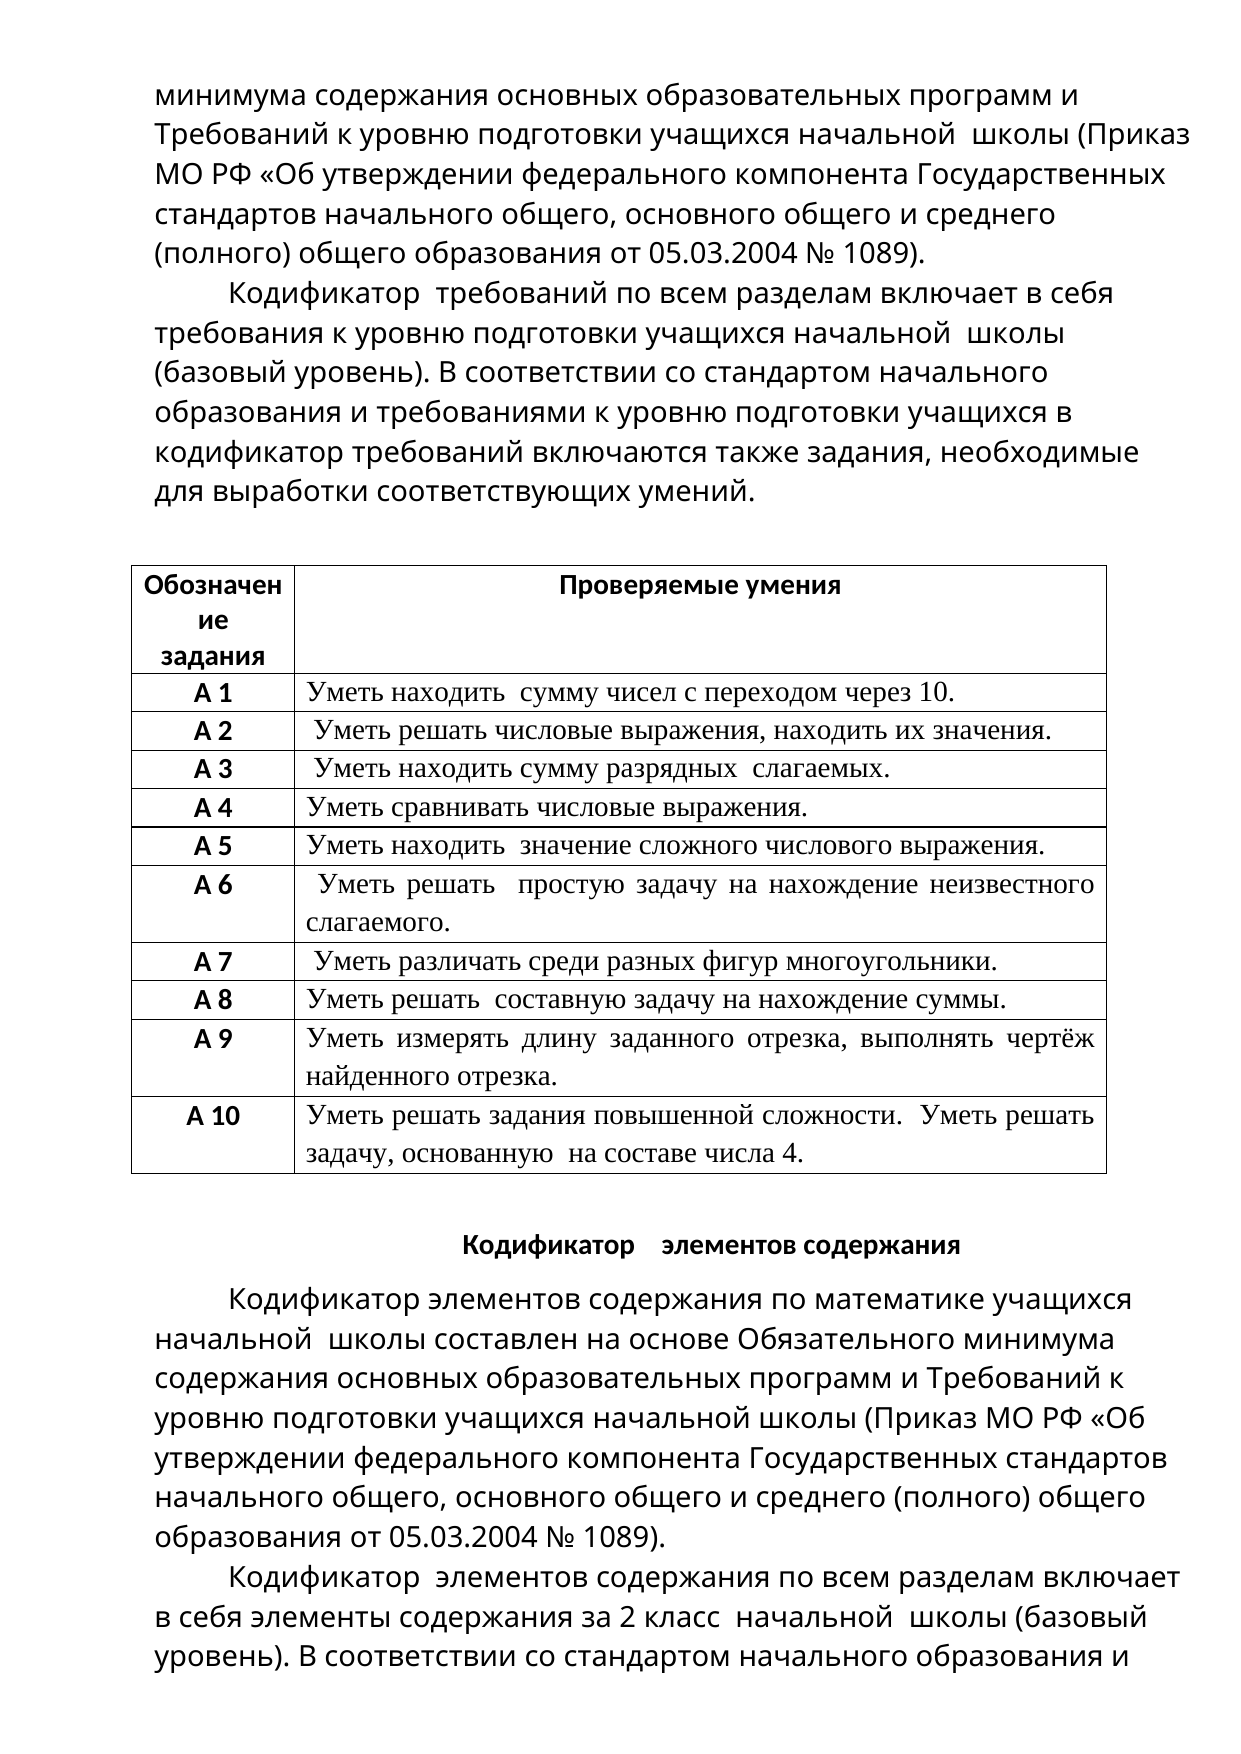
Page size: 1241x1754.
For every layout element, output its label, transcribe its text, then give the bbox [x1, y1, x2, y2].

table_cell Уметь решать простую задачу на нахождение неизвестного слагаемого. [295, 866, 1106, 942]
list Кодификатор элементов содержания [229, 1226, 1194, 1262]
table_cell Уметь решать составную задачу на нахождение суммы. [295, 981, 1106, 1019]
table_header Обозначение задания [132, 566, 294, 673]
table_cell А 9 [132, 1020, 294, 1096]
table_cell А 6 [132, 866, 294, 942]
table_cell Уметь находить сумму чисел с переходом через 10. [295, 674, 1106, 711]
table_cell Уметь сравнивать числовые выражения. [295, 789, 1106, 826]
table_cell Уметь находить значение сложного числового выражения. [295, 828, 1106, 865]
table_cell А 1 [132, 674, 294, 711]
text Кодификатор элементов содержания по математике учащихся начальной школы составлен на основе Обязательного минимума содержания основных образовательных программ и Требований к уровню подготовки учащихся начальной школы (Приказ МО РФ «Об утверждении федерального компонента Государственных стандартов начального общего, основного общего и среднего (полного) общего образования от 05.03.2004 № 1089). [154, 1278, 1194, 1556]
table_cell А 4 [132, 789, 294, 826]
table_cell А 8 [132, 981, 294, 1019]
table_cell Уметь решать числовые выражения, находить их значения. [295, 712, 1106, 749]
table_cell А 10 [132, 1097, 294, 1173]
text Кодификатор требований по всем разделам включает в себя требования к уровню подготовки учащихся начальной школы (базовый уровень). В соответствии со стандартом начального образования и требованиями к уровню подготовки учащихся в кодификатор требований включаются также задания, необходимые для выработки соответствующих умений. [154, 272, 1194, 510]
table_cell А 5 [132, 828, 294, 865]
table_cell Уметь решать задания повышенной сложности. Уметь решать задачу, основанную на составе числа 4. [295, 1097, 1106, 1173]
table_cell А 7 [132, 943, 294, 980]
table_header Проверяемые умения [295, 566, 1106, 673]
table_cell Уметь измерять длину заданного отрезка, выполнять чертёж найденного отрезка. [295, 1020, 1106, 1096]
table_cell А 3 [132, 751, 294, 788]
table_cell А 2 [132, 712, 294, 749]
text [154, 1556, 1194, 1675]
table_cell Уметь находить сумму разрядных слагаемых. [295, 751, 1106, 788]
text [154, 74, 1194, 272]
table_cell Уметь различать среди разных фигур многоугольники. [295, 943, 1106, 980]
